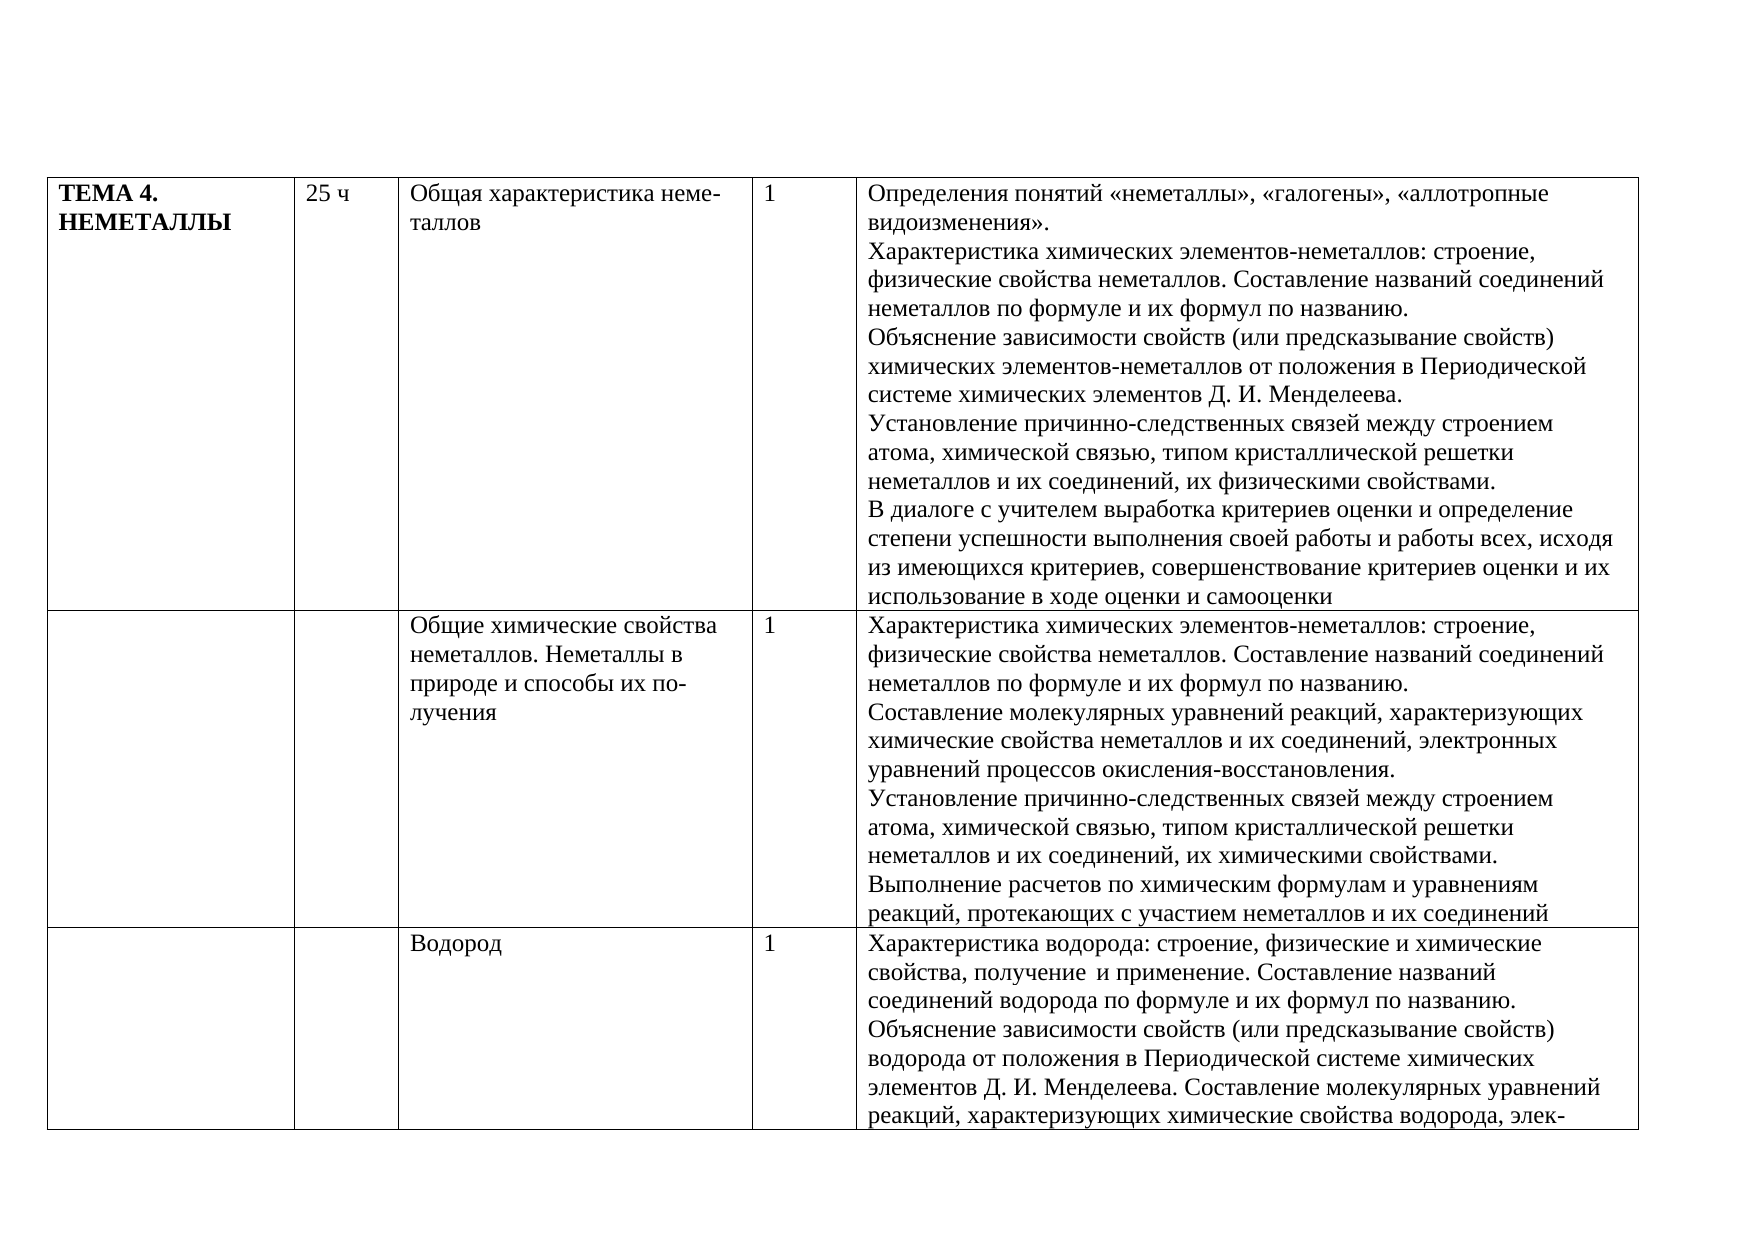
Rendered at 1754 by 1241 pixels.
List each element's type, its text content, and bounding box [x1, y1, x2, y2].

table_cell [295, 928, 398, 1129]
table_cell Характеристика химических элементов-неметаллов: строение, физические свойства неметаллов. Составление названий соединений неметаллов по формуле и их формул по названию. Составление молекулярных уравнений реакций, характеризующих химические свойства неметаллов и их соединений, электронных уравнений процессов окисления-восстановления. Установление причинно-следственных связей между строением атома, химической связью, типом кристаллической решетки неметаллов и их соединений, их химическими свойствами. Выполнение расчетов по химическим формулам и уравнениям реакций, протекающих с участием неметаллов и их соединений [1396, 611, 1638, 927]
table_cell [48, 928, 294, 1129]
table_cell Общие химические свойства неметаллов. Неметаллы в природе и способы их получения [399, 611, 752, 927]
table_cell 1 [753, 611, 856, 927]
table_cell 1 [753, 928, 856, 1129]
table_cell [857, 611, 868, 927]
table_cell Водород [399, 928, 752, 1129]
table_cell [48, 611, 294, 927]
table_cell 1 [753, 178, 856, 609]
table_cell 25 ч [295, 178, 398, 609]
table_cell [295, 611, 398, 927]
table_cell Общая характеристика неметаллов [399, 178, 752, 609]
table_cell ТЕМА 4. НЕМЕТАЛЛЫ [48, 178, 294, 609]
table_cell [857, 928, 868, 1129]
table_cell Определения понятий «неметаллы», «галогены», «аллотропные видоизменения». Характеристика химических элементов-неметаллов: строение, физические свойства неметаллов. Составление названий соединений неметаллов по формуле и их формул по названию. Объяснение зависимости свойств (или предсказывание свойств) химических элементов-неметаллов от положения в Периодической системе химических элементов Д. И. Менделеева. Установление причинно-следственных связей между строением атома, химической связью, типом кристаллической решетки неметаллов и их соединений, их физическими свойствами. В диалоге с учителем выработка критериев оценки и определение степени успешности выполнения своей работы и работы всех, исходя из имеющихся критериев, совершенствование критериев оценки и их использование в ходе оценки и самооценки [857, 178, 1638, 609]
